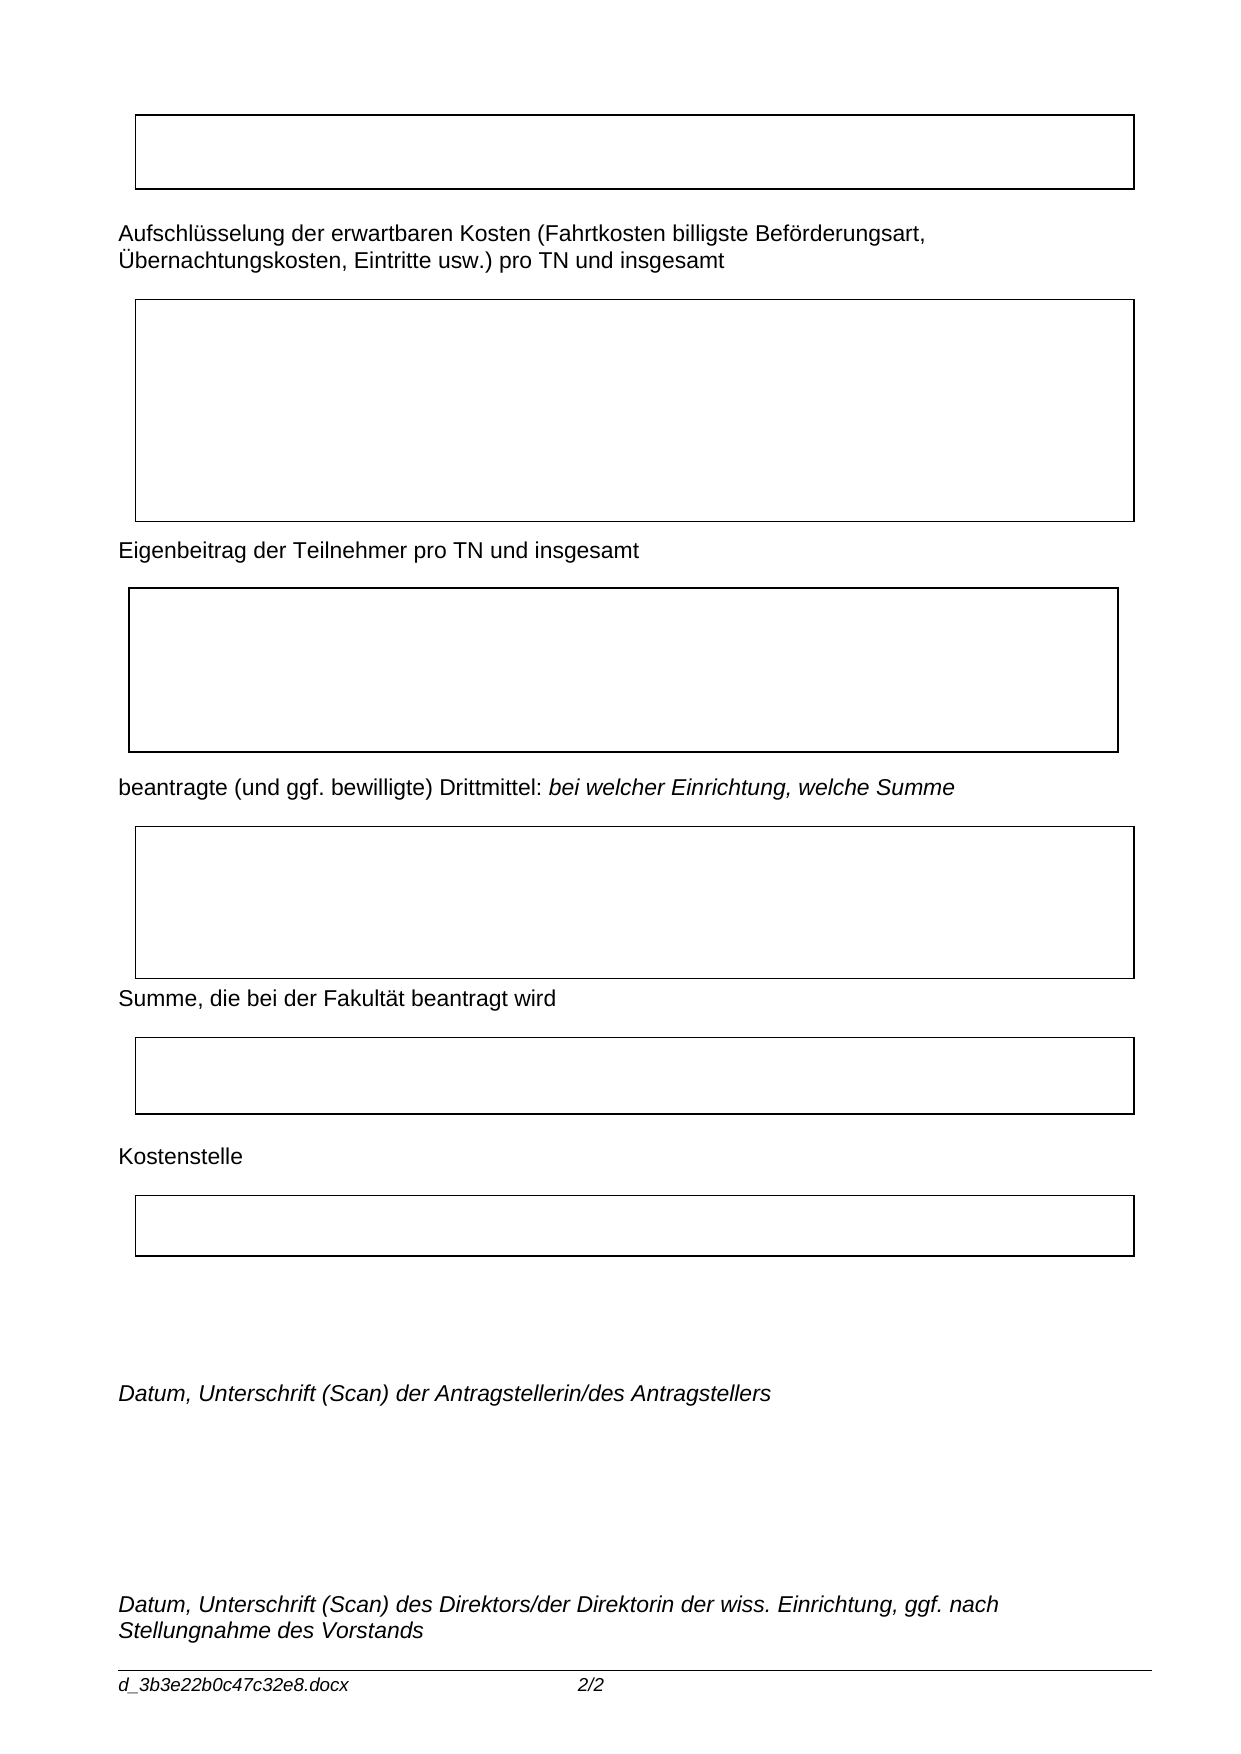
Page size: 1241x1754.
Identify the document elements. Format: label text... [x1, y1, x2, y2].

text Aufschlüsselung der erwartbaren Kosten (Fahrtkosten billigste Beförderungsart, [118, 220, 1152, 247]
text Summe, die bei der Fakultät beantragt wird [118, 985, 1152, 1011]
text Datum, Unterschrift (Scan) des Direktors/der Direktorin der wiss. Einrichtung, ggf. nach Stellungnahme des Vorstands [118, 1591, 1152, 1643]
text Kostenstelle [118, 1143, 1152, 1169]
text Datum, Unterschrift (Scan) der Antragstellerin/des Antragstellers [118, 1380, 1152, 1406]
text beantragte (und ggf. bewilligte) Drittmittel: bei welcher Einrichtung, welche Summe [118, 774, 1152, 800]
text Eigenbeitrag der Teilnehmer pro TN und insgesamt [118, 537, 1152, 563]
text Übernachtungskosten, Eintritte usw.) pro TN und insgesamt [118, 247, 1152, 273]
